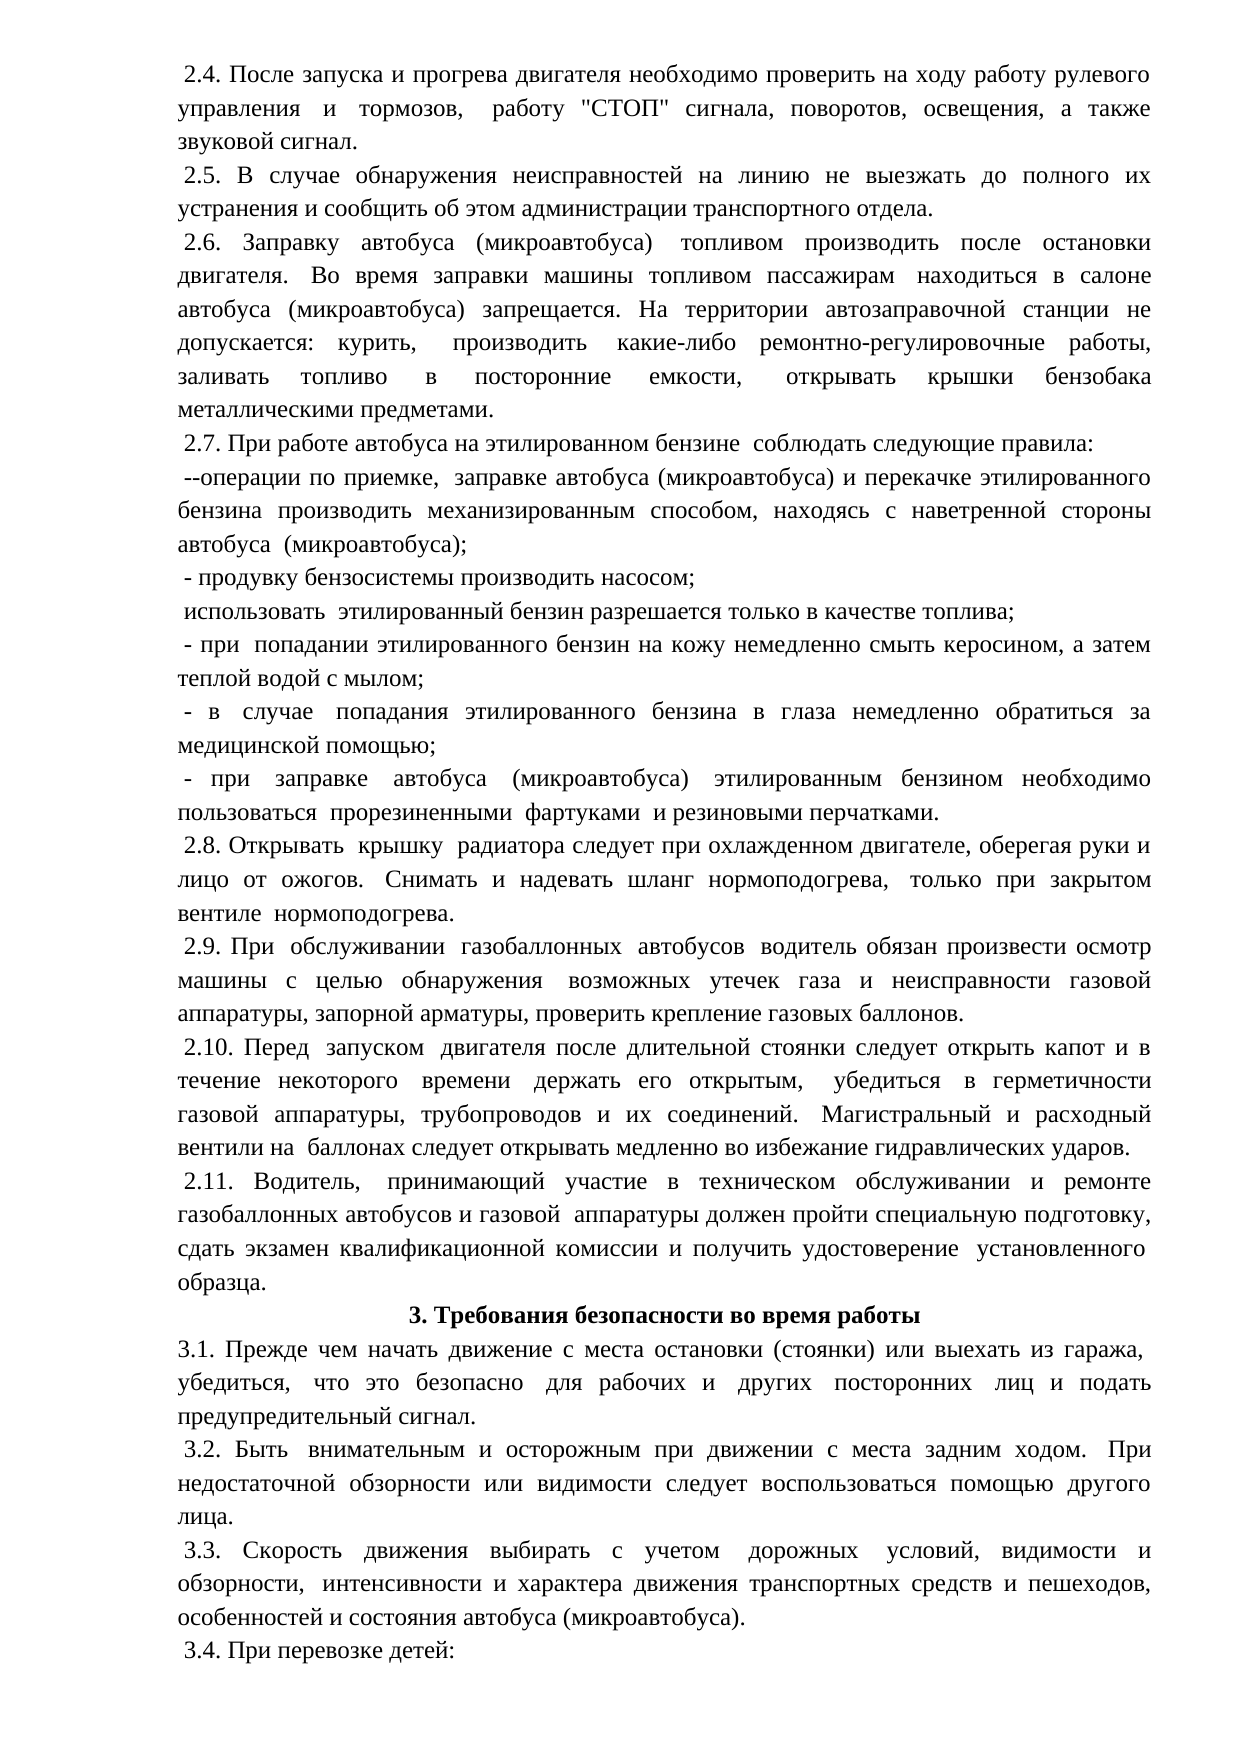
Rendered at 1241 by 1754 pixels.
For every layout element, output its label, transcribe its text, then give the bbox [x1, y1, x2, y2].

text использовать этилированный бензин разрешается только в качестве топлива; [177, 596, 1152, 624]
text 2.5. В случае обнаружения неисправностей на линию не выезжать до полного их устранения и сообщить об этом администрации транспортного отдела. [177, 160, 1152, 222]
text 2.8. Открывать крышку радиатора следует при охлажденном двигателе, оберегая руки и лицо от ожогов. Снимать и надевать шланг нормоподогрева, только при закрытом вентиле нормоподогрева. [177, 831, 1152, 926]
text 3. Требования безопасности во время работы [177, 1300, 1152, 1329]
text 3.2. Быть внимательным и осторожным при движении с места задним ходом. При недостаточной обзорности или видимости следует воспользоваться помощью другого лица. [177, 1434, 1152, 1530]
text --операции по приемке, заправке автобуса (микроавтобуса) и перекачке этилированного бензина производить механизированным способом, находясь с наветренной стороны автобуса (микроавтобуса); [177, 462, 1152, 557]
text 3.4. При перевозке детей: [177, 1636, 1152, 1664]
text 3.3. Скорость движения выбирать с учетом дорожных условий, видимости и обзорности, интенсивности и характера движения транспортных средств и пешеходов, особенностей и состояния автобуса (микроавтобуса). [177, 1535, 1152, 1631]
text - при заправке автобуса (микроавтобуса) этилированным бензином необходимо пользоваться прорезиненными фартуками и резиновыми перчатками. [177, 763, 1152, 826]
text 2.6. Заправку автобуса (микроавтобуса) топливом производить после остановки двигателя. Во время заправки машины топливом пассажирам находиться в салоне автобуса (микроавтобуса) запрещается. На территории автозаправочной станции не допускается: курить, производить какие-либо ремонтно-регулировочные работы, заливать топливо в посторонние емкости, открывать крышки бензобака металлическими предметами. [177, 227, 1152, 423]
text 2.9. При обслуживании газобаллонных автобусов водитель обязан произвести осмотр машины с целью обнаружения возможных утечек газа и неисправности газовой аппаратуры, запорной арматуры, проверить крепление газовых баллонов. [177, 931, 1152, 1027]
text - продувку бензосистемы производить насосом; [177, 562, 1152, 591]
text 2.4. После запуска и прогрева двигателя необходимо проверить на ходу работу рулевого управления и тормозов, работу "СТОП" сигнала, поворотов, освещения, а также звуковой сигнал. [177, 59, 1152, 155]
text 2.11. Водитель, принимающий участие в техническом обслуживании и ремонте газобаллонных автобусов и газовой аппаратуры должен пройти специальную подготовку, сдать экзамен квалификационной комиссии и получить удостоверение установленного образца. [177, 1166, 1152, 1295]
text 3.1. Прежде чем начать движение с места остановки (стоянки) или выехать из гаража, убедиться, что это безопасно для рабочих и других посторонних лиц и подать предупредительный сигнал. [177, 1334, 1152, 1429]
text - при попадании этилированного бензин на кожу немедленно смыть керосином, а затем теплой водой с мылом; [177, 629, 1152, 692]
text 2.7. При работе автобуса на этилированном бензине соблюдать следующие правила: [177, 428, 1152, 457]
text - в случае попадания этилированного бензина в глаза немедленно обратиться за медицинской помощью; [177, 696, 1152, 759]
text 2.10. Перед запуском двигателя после длительной стоянки следует открыть капот и в течение некоторого времени держать его открытым, убедиться в герметичности газовой аппаратуры, трубопроводов и их соединений. Магистральный и расходный вентили на баллонах следует открывать медленно во избежание гидравлических ударов. [177, 1032, 1152, 1161]
